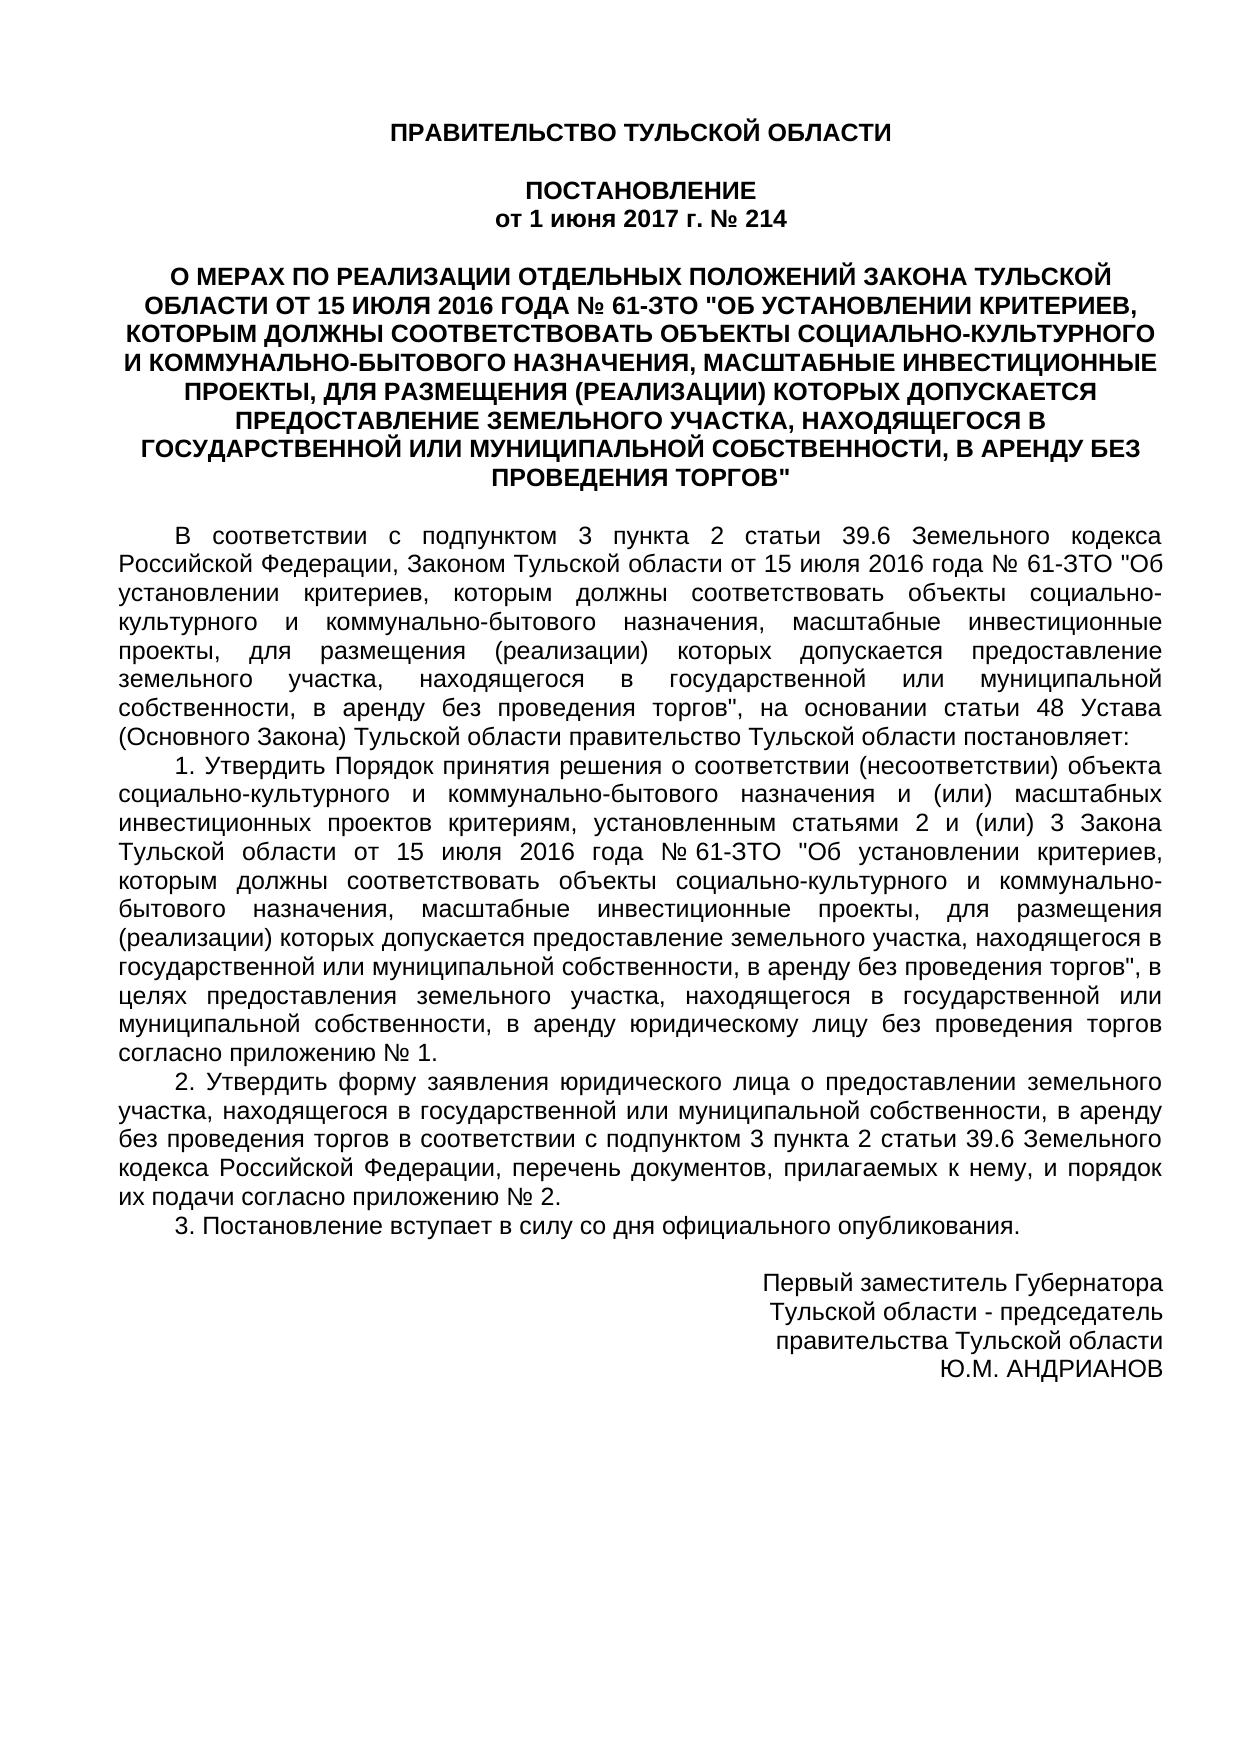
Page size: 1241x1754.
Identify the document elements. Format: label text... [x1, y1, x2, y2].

text Тульской области - председатель [118, 1297, 1163, 1326]
text 1. Утвердить Порядок принятия решения о соответствии (несоответствии) объекта социально-культурного и коммунально-бытового назначения и (или) масштабных инвестиционных проектов критериям, установленным статьями 2 и (или) 3 Закона Тульской области от 15 июля 2016 года № 61-ЗТО "Об установлении критериев, которым должны соответствовать объекты социально-культурного и коммунально-бытового назначения, масштабные инвестиционные проекты, для размещения (реализации) которых допускается предоставление земельного участка, находящегося в государственной или муниципальной собственности, в аренду без проведения торгов", в целях предоставления земельного участка, находящегося в государственной или муниципальной собственности, в аренду юридическому лицу без проведения торгов согласно приложению № 1. [118, 751, 1163, 1067]
text 2. Утвердить форму заявления юридического лица о предоставлении земельного участка, находящегося в государственной или муниципальной собственности, в аренду без проведения торгов в соответствии с подпунктом 3 пункта 2 статьи 39.6 Земельного кодекса Российской Федерации, перечень документов, прилагаемых к нему, и порядок их подачи согласно приложению № 2. [118, 1067, 1163, 1211]
title О МЕРАХ ПО РЕАЛИЗАЦИИ ОТДЕЛЬНЫХ ПОЛОЖЕНИЙ ЗАКОНА ТУЛЬСКОЙ ОБЛАСТИ ОТ 15 ИЮЛЯ 2016 ГОДА № 61-ЗТО "ОБ УСТАНОВЛЕНИИ КРИТЕРИЕВ, КОТОРЫМ ДОЛЖНЫ СООТВЕТСТВОВАТЬ ОБЪЕКТЫ СОЦИАЛЬНО-КУЛЬТУРНОГО И КОММУНАЛЬНО-БЫТОВОГО НАЗНАЧЕНИЯ, МАСШТАБНЫЕ ИНВЕСТИЦИОННЫЕ ПРОЕКТЫ, ДЛЯ РАЗМЕЩЕНИЯ (РЕАЛИЗАЦИИ) КОТОРЫХ ДОПУСКАЕТСЯ ПРЕДОСТАВЛЕНИЕ ЗЕМЕЛЬНОГО УЧАСТКА, НАХОДЯЩЕГОСЯ В ГОСУДАРСТВЕННОЙ ИЛИ МУНИЦИПАЛЬНОЙ СОБСТВЕННОСТИ, В АРЕНДУ БЕЗ ПРОВЕДЕНИЯ ТОРГОВ" [118, 262, 1163, 492]
text правительства Тульской области [118, 1326, 1163, 1354]
text В соответствии с подпунктом 3 пункта 2 статьи 39.6 Земельного кодекса Российской Федерации, Законом Тульской области от 15 июля 2016 года № 61-ЗТО "Об установлении критериев, которым должны соответствовать объекты социально-культурного и коммунально-бытового назначения, масштабные инвестиционные проекты, для размещения (реализации) которых допускается предоставление земельного участка, находящегося в государственной или муниципальной собственности, в аренду без проведения торгов", на основании статьи 48 Устава (Основного Закона) Тульской области правительство Тульской области постановляет: [118, 521, 1163, 751]
title ПОСТАНОВЛЕНИЕ [118, 176, 1163, 204]
text 3. Постановление вступает в силу со дня официального опубликования. [118, 1211, 1163, 1239]
title ПРАВИТЕЛЬСТВО ТУЛЬСКОЙ ОБЛАСТИ [118, 118, 1163, 147]
text Первый заместитель Губернатора [118, 1268, 1163, 1297]
title от 1 июня 2017 г. № 214 [118, 204, 1163, 233]
text Ю.М. АНДРИАНОВ [118, 1354, 1163, 1383]
